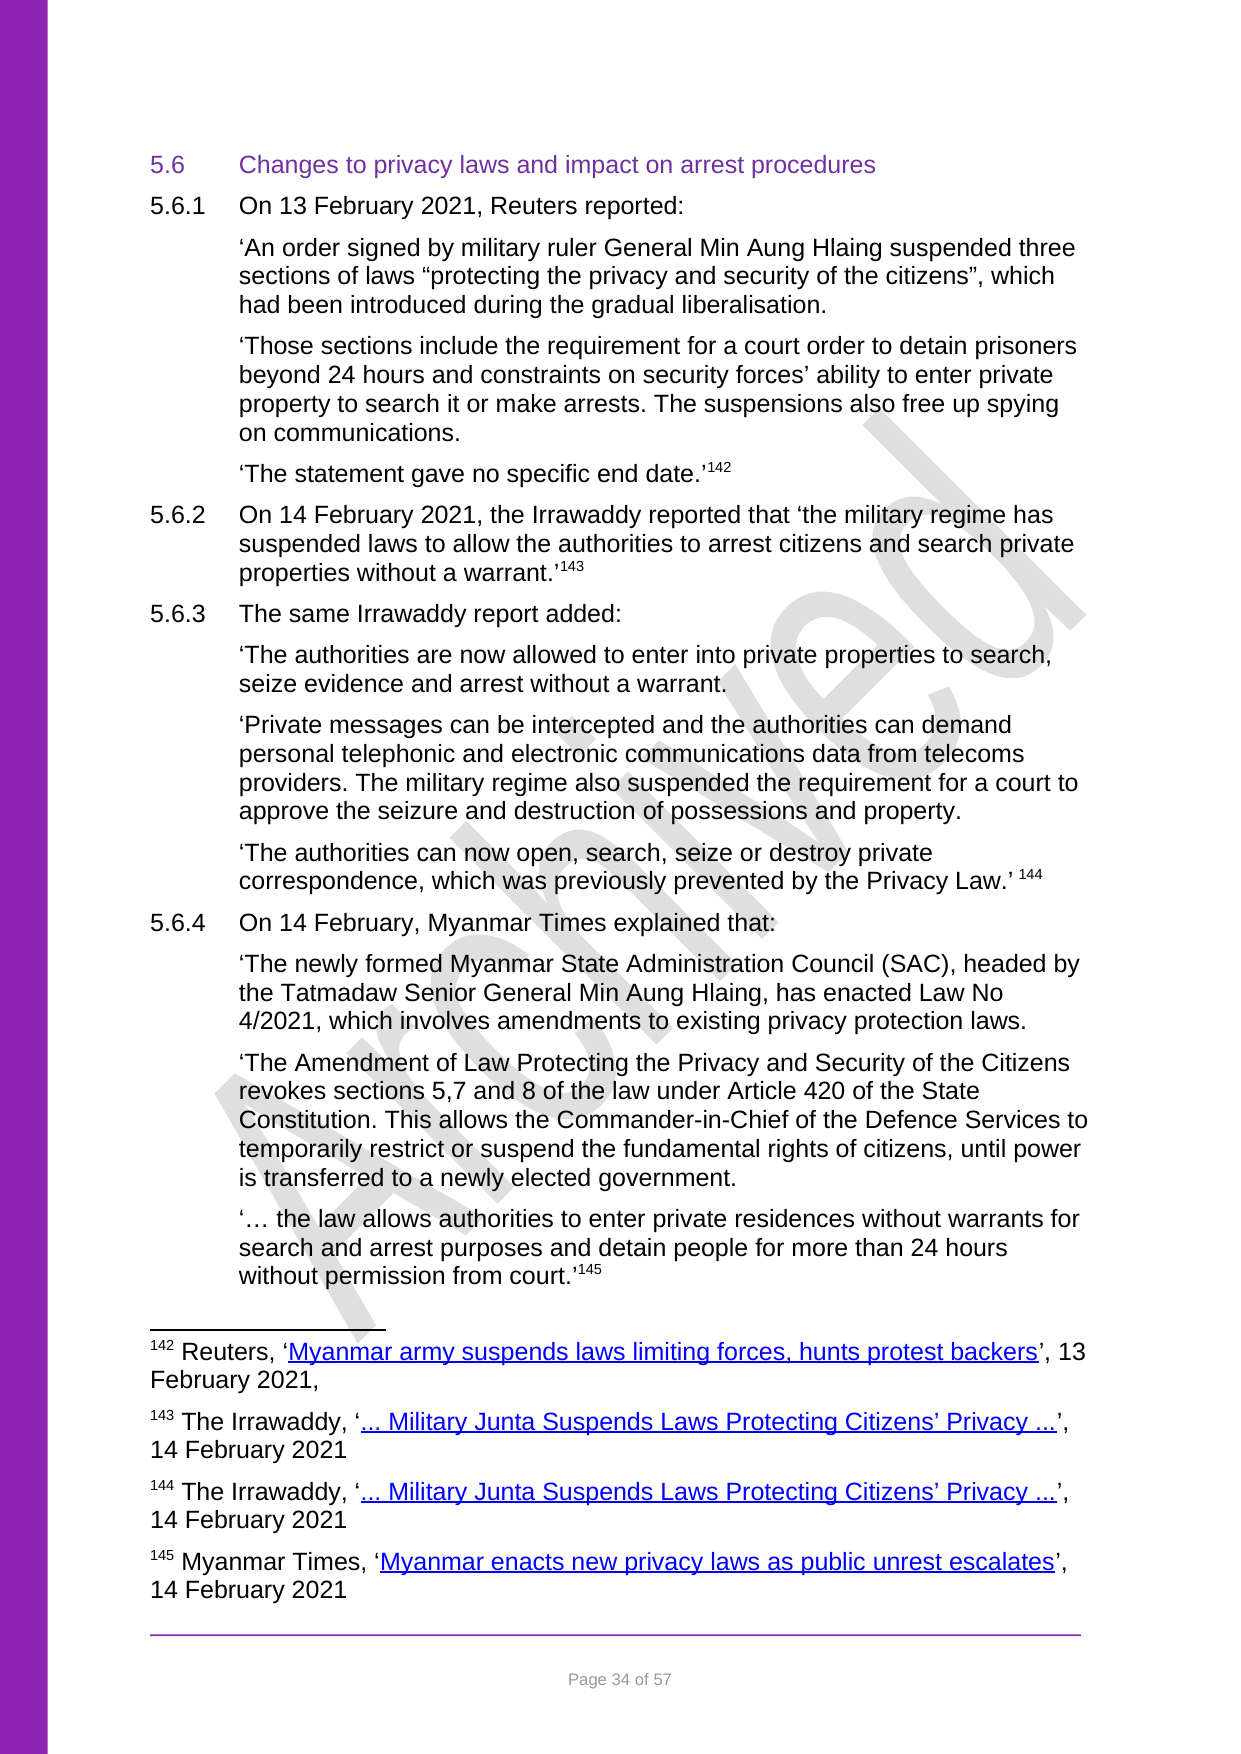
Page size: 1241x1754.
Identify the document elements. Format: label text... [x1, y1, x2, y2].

subtitle Changes to privacy laws and impact on arrest procedures [150, 150, 1090, 179]
list ‘The authorities are now allowed to enter into private properties to search, seize evidence and arrest without a warrant. [239, 640, 1090, 697]
list On 14 February, Myanmar Times explained that: [150, 907, 1090, 936]
list The same Irrawaddy report added: [150, 599, 1090, 627]
list ‘Those sections include the requirement for a court order to detain prisoners beyond 24 hours and constraints on security forces’ ability to enter private property to search it or make arrests. The suspensions also free up spying on communications. [239, 331, 1090, 446]
list ‘Private messages can be intercepted and the authorities can demand personal telephonic and electronic communications data from telecoms providers. The military regime also suspended the requirement for a court to approve the seizure and destruction of possessions and property. [239, 710, 1090, 825]
list ‘An order signed by military ruler General Min Aung Hlaing suspended three sections of laws “protecting the privacy and security of the citizens”, which had been introduced during the gradual liberalisation. [239, 232, 1090, 319]
list On 14 February 2021, the Irrawaddy reported that ‘the military regime has suspended laws to allow the authorities to arrest citizens and search private properties without a warrant.’ [150, 500, 1090, 586]
list ‘The statement gave no specific end date.’ [239, 459, 1090, 487]
list ‘The authorities can now open, search, seize or destroy private correspondence, which was previously prevented by the Privacy Law.’ [239, 837, 1090, 895]
list ‘The Amendment of Law Protecting the Privacy and Security of the Citizens revokes sections 5,7 and 8 of the law under Article 420 of the State Constitution. This allows the Commander-in-Chief of the Defence Services to temporarily restrict or suspend the fundamental rights of citizens, until power is transferred to a newly elected government. [239, 1047, 1090, 1191]
list On 13 February 2021, Reuters reported: [150, 191, 1090, 220]
list ‘… the law allows authorities to enter private residences without warrants for search and arrest purposes and detain people for more than 24 hours without permission from court.’ [239, 1204, 1090, 1290]
list ‘The newly formed Myanmar State Administration Council (SAC), headed by the Tatmadaw Senior General Min Aung Hlaing, has enacted Law No 4/2021, which involves amendments to existing privacy protection laws. [239, 949, 1090, 1035]
